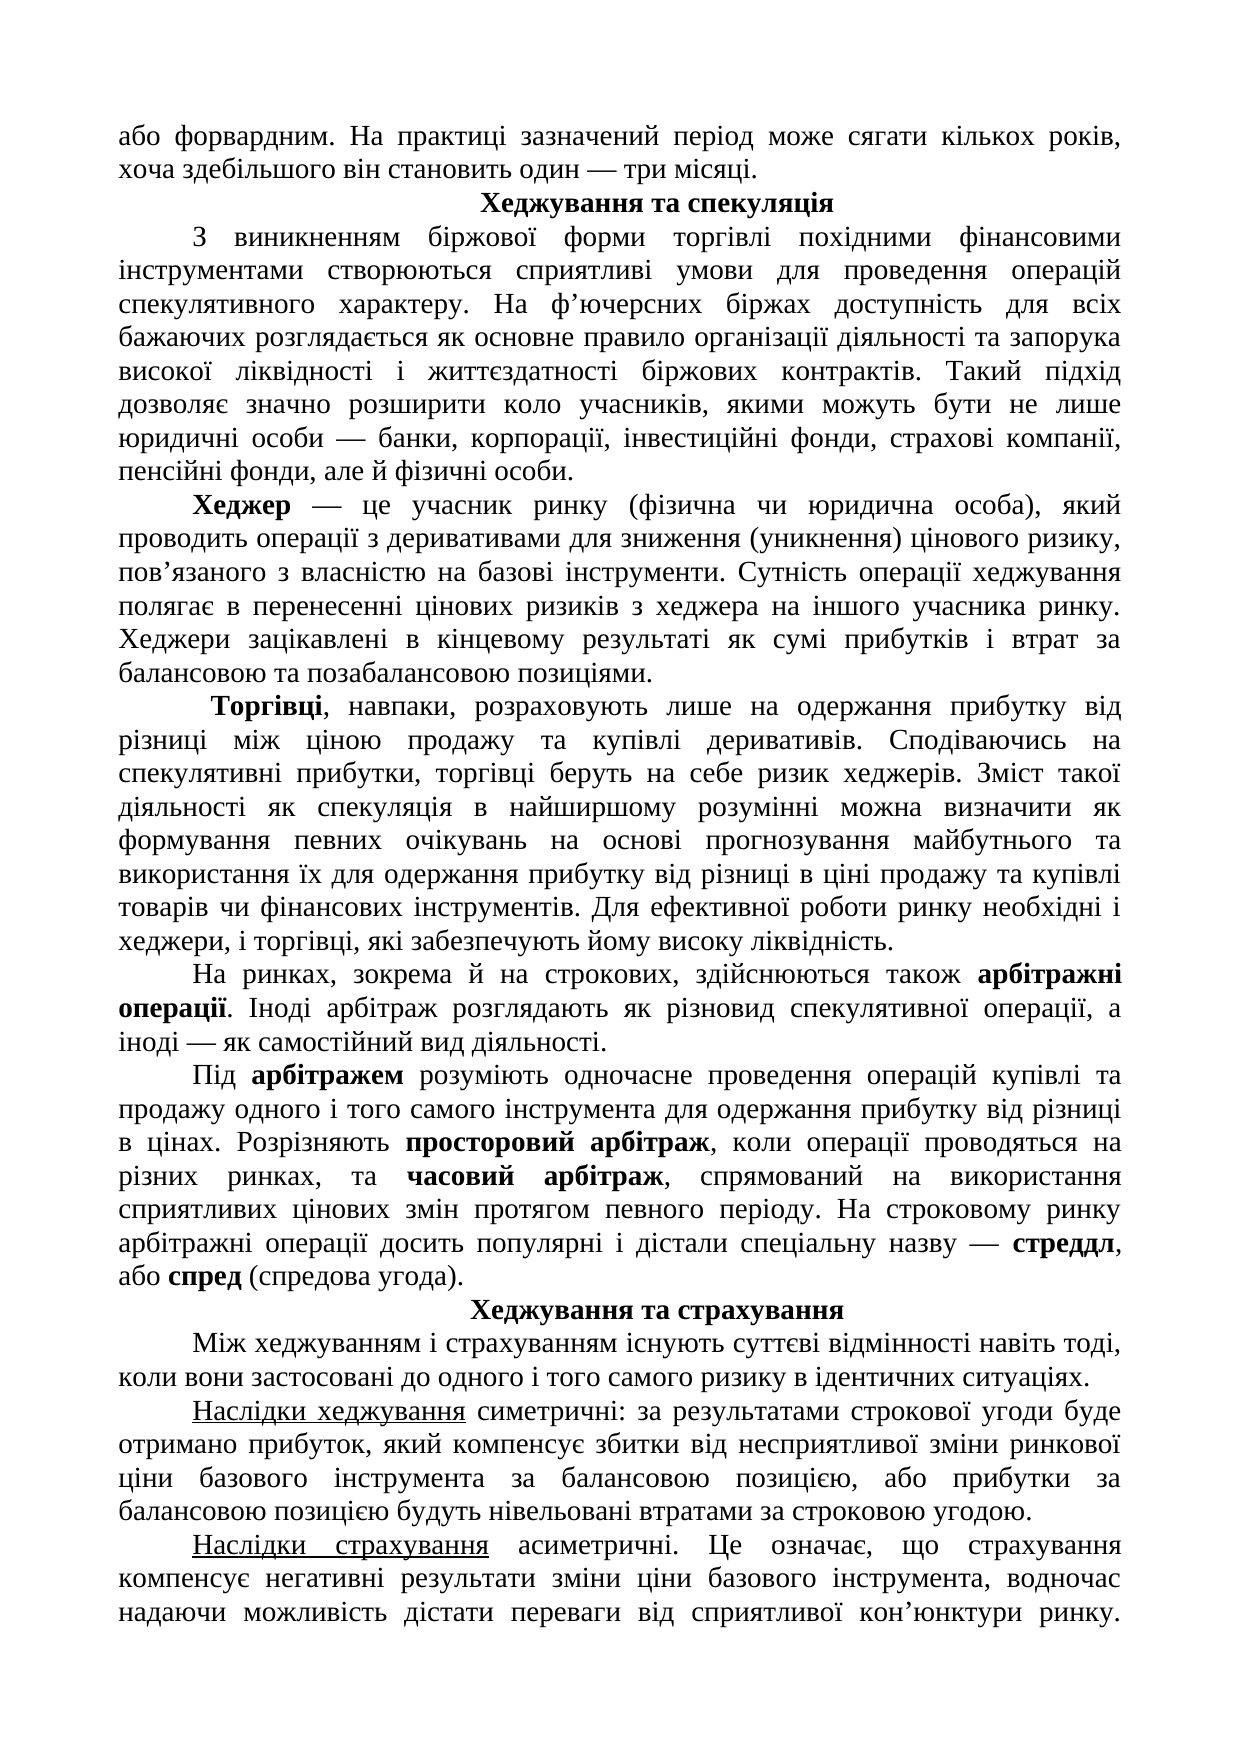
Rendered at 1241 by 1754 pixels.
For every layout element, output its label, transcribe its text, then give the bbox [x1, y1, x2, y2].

text Наслідки хеджування симетричні: за результатами строкової угоди буде отримано прибуток, який компенсує збитки від несприятливої зміни ринкової ціни базового інструмента за балансовою позицією, або прибутки за балансовою позицією будуть нівельовані втратами за строковою угодою. [118, 1393, 1122, 1527]
text Хеджер — це учасник ринку (фізична чи юридична особа), який проводить операції з деривативами для зниження (уникнення) цінового ризику, пов’язаного з власністю на базові інструменти. Сутність операції хеджування полягає в перенесенні цінових ризиків з хеджера на іншого учасника ринку. Хеджери зацікавлені в кінцевому результаті як сумі прибутків і втрат за балансовою та позабалансовою позиціями. [118, 487, 1122, 688]
text Між хеджуванням і страхуванням існують суттєві відмінності навіть тоді, коли вони застосовані до одного і того самого ризику в ідентичних ситуаціях. [118, 1326, 1122, 1393]
text Хеджування та спекуляція [118, 185, 1122, 219]
text Під арбітражем розуміють одночасне проведення операцій купівлі та продажу одного і того самого інструмента для одержання прибутку від різниці в цінах. Розрізняють просторовий арбітраж, коли операції проводяться на різних ринках, та часовий арбітраж, спрямований на використання сприятливих цінових змін протягом певного періоду. На строковому ринку арбітражні операції досить популярні і дістали спеціальну назву — стреддл, або спред (спредова угода). [118, 1057, 1122, 1292]
text Хеджування та страхування [118, 1292, 1122, 1326]
text На ринках, зокрема й на строкових, здійснюються також арбітражні операції. Іноді арбітраж розглядають як різновид спекулятивної операції, а іноді — як самостійний вид діяльності. [118, 957, 1122, 1057]
text З виникненням біржової форми торгівлі похідними фінансовими інструментами створюються сприятливі умови для проведення операцій спекулятивного характеру. На ф’ючерсних біржах доступність для всіх бажаючих розглядається як основне правило організації діяльності та запорука високої ліквідності і життєздатності біржових контрактів. Такий підхід дозволяє значно розширити коло учасників, якими можуть бути не лише юридичні особи — банки, корпорації, інвестиційні фонди, страхові компанії, пенсійні фонди, але й фізичні особи. [118, 219, 1122, 487]
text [118, 1527, 1122, 1627]
text Торгівці, навпаки, розраховують лише на одержання прибутку від різниці між ціною продажу та купівлі деривативів. Сподіваючись на спекулятивні прибутки, торгівці беруть на себе ризик хеджерів. Зміст такої діяльності як спекуляція в найширшому розумінні можна визначити як формування певних очікувань на основі прогнозування майбутнього та використання їх для одержання прибутку від різниці в ціні продажу та купівлі товарів чи фінансових інструментів. Для ефективної роботи ринку необхідні і хеджери, і торгівці, які забезпечують йому високу ліквідність. [118, 688, 1122, 957]
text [118, 118, 1122, 185]
